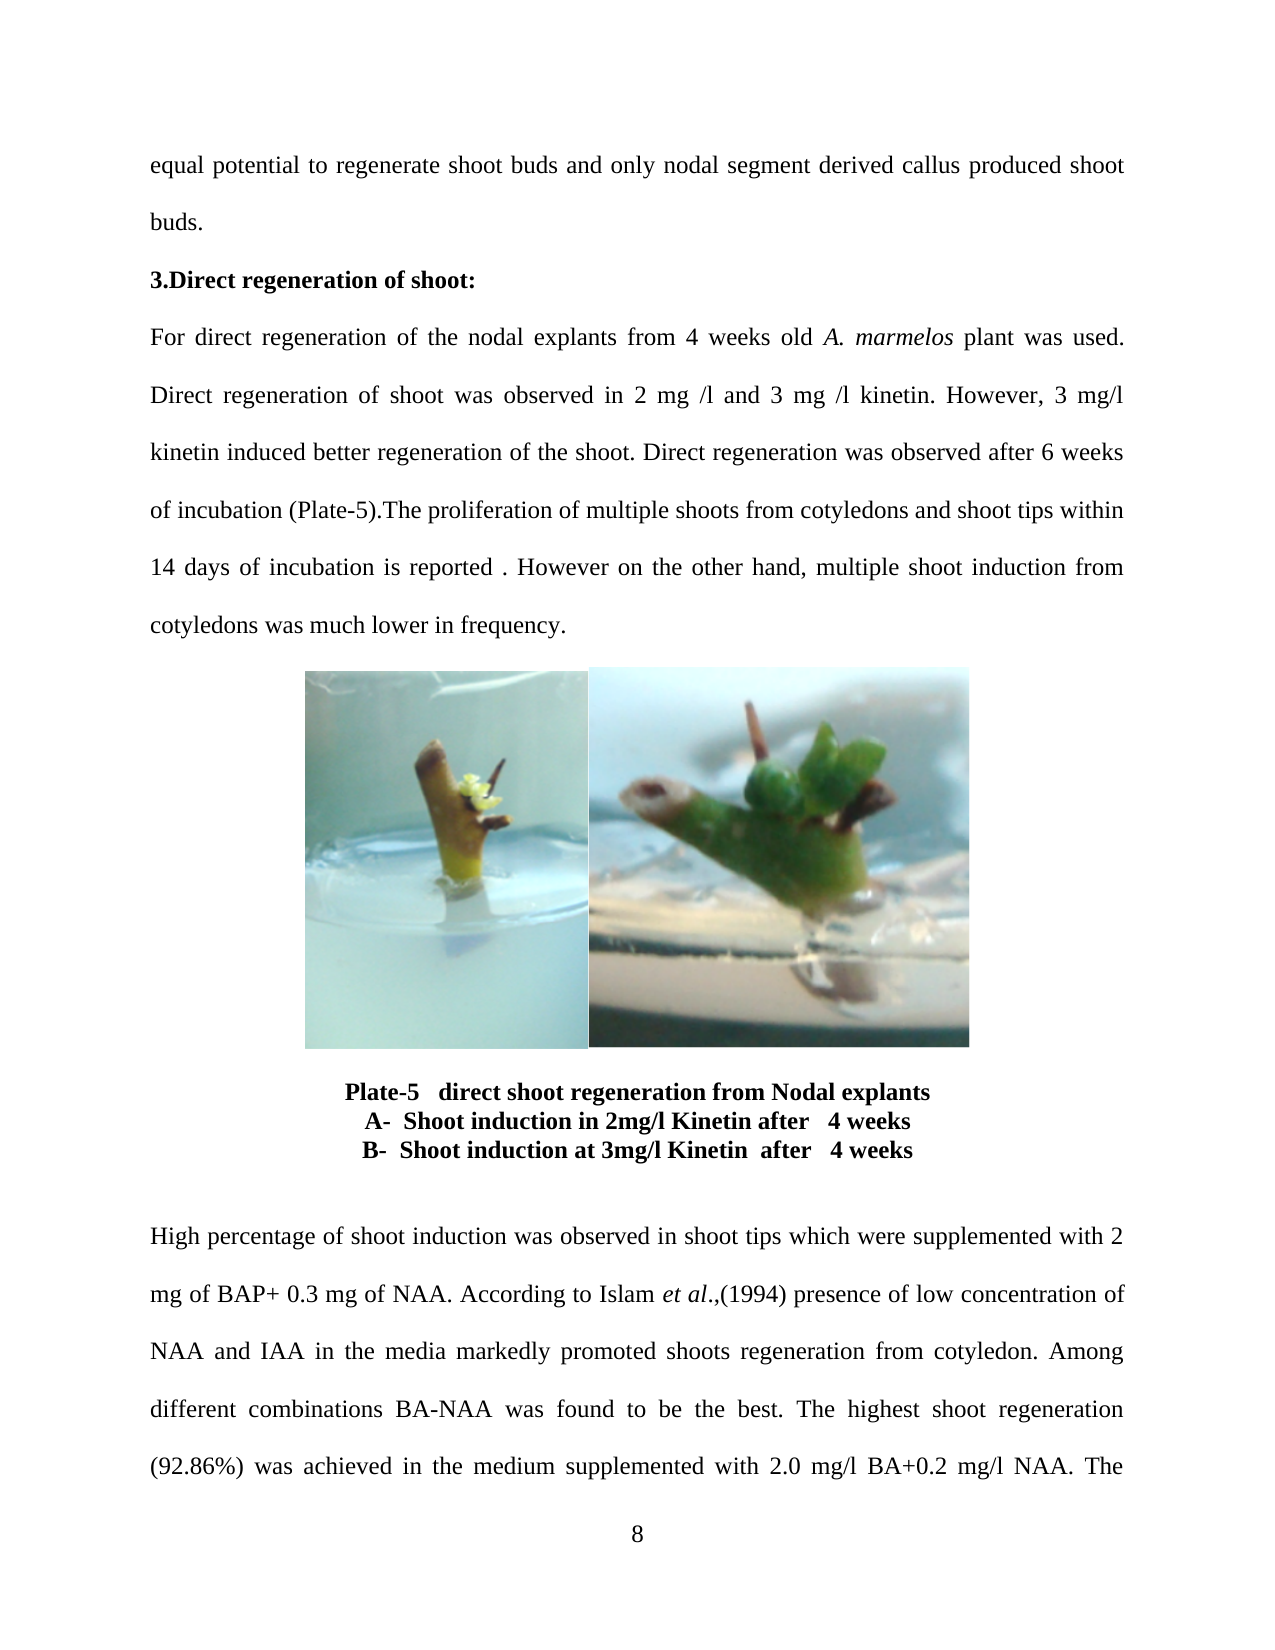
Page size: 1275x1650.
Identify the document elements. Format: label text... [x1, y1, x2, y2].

text 3.Direct regeneration of shoot: [150, 265, 1125, 294]
text A- Shoot induction in 2mg/l Kinetin after 4 weeks [150, 1106, 1125, 1135]
text Plate-5 direct shoot regeneration from Nodal explants [150, 1077, 1125, 1106]
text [150, 150, 1125, 236]
text B- Shoot induction at 3mg/l Kinetin after 4 weeks [150, 1135, 1125, 1164]
text For direct regeneration of the nodal explants from 4 weeks old A. marmelos plant was used. Direct regeneration of shoot was observed in 2 mg /l and 3 mg /l kinetin. However, 3 mg/l kinetin induced better regeneration of the shoot. Direct regeneration was observed after 6 weeks of incubation (Plate-5).The proliferation of multiple shoots from cotyledons and shoot tips within 14 days of incubation is reported . However on the other hand, multiple shoot induction from cotyledons was much lower in frequency. [150, 322, 1125, 639]
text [150, 1221, 1125, 1480]
